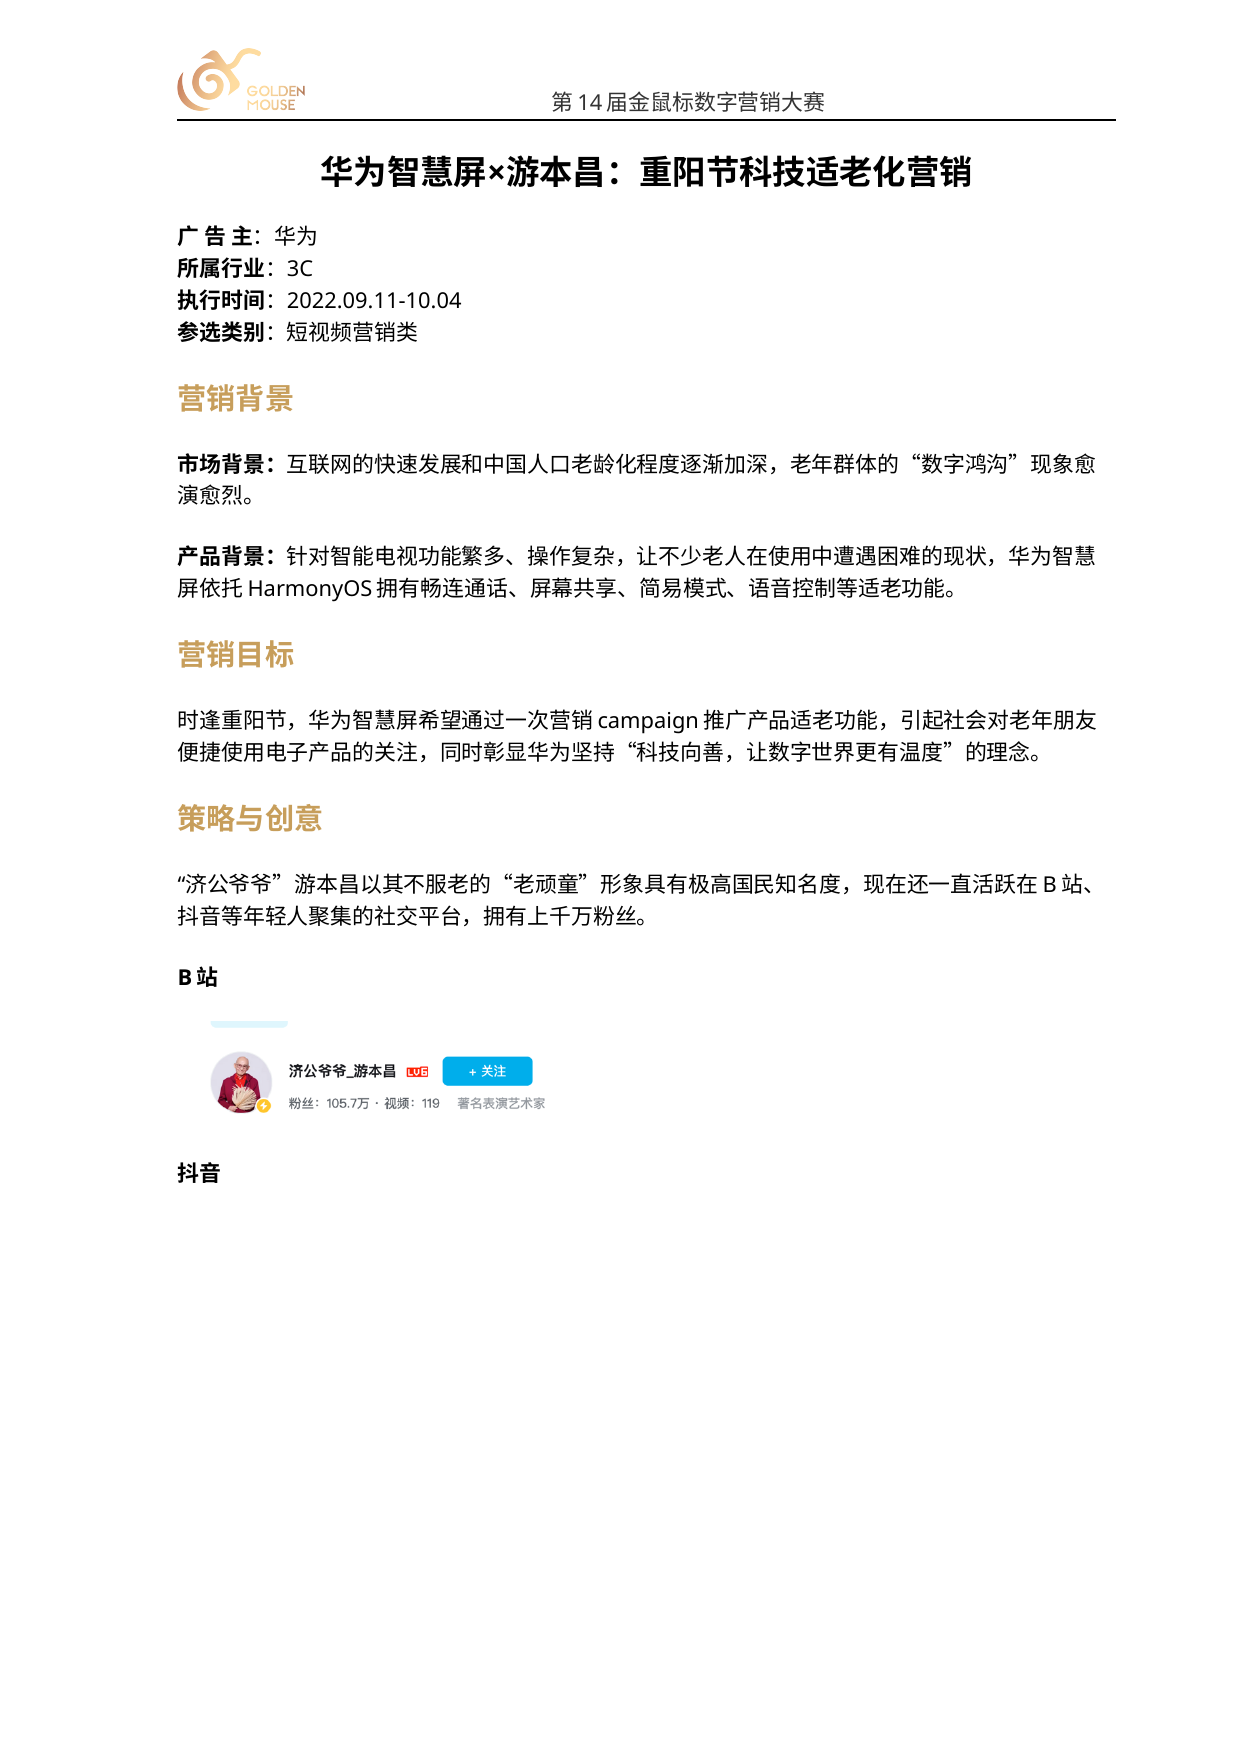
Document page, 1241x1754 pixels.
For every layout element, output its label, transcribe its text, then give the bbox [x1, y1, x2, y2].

text 抖音 [177, 1156, 1116, 1188]
text B站 [177, 960, 1116, 992]
text “济公爷爷”游本昌以其不服老的“老顽童”形象具有极高国民知名度，现在还一直活跃在B站、抖音等年轻人聚集的社交平台，拥有上千万粉丝。 [177, 867, 1116, 931]
text 广 告 主：华为 [177, 219, 1116, 251]
text 华为智慧屏×游本昌：重阳节科技适老化营销 [177, 146, 1116, 194]
text 市场背景：互联网的快速发展和中国人口老龄化程度逐渐加深，老年群体的“数字鸿沟”现象愈演愈烈。 [177, 447, 1116, 510]
text 参选类别：短视频营销类 [177, 314, 1116, 346]
text 所属行业：3C [177, 251, 1116, 283]
text 时逢重阳节，华为智慧屏希望通过一次营销campaign推广产品适老功能，引起社会对老年朋友便捷使用电子产品的关注，同时彰显华为坚持“科技向善，让数字世界更有温度”的理念。 [177, 703, 1116, 767]
text 营销背景 [177, 375, 1116, 418]
picture [177, 1021, 597, 1127]
text 营销目标 [177, 632, 1116, 674]
text 产品背景：针对智能电视功能繁多、操作复杂，让不少老人在使用中遭遇困难的现状，华为智慧屏依托HarmonyOS拥有畅连通话、屏幕共享、简易模式、语音控制等适老功能。 [177, 539, 1116, 603]
text 策略与创意 [177, 796, 1116, 838]
text 执行时间：2022.09.11-10.04 [177, 283, 1116, 314]
picture [177, 48, 305, 111]
